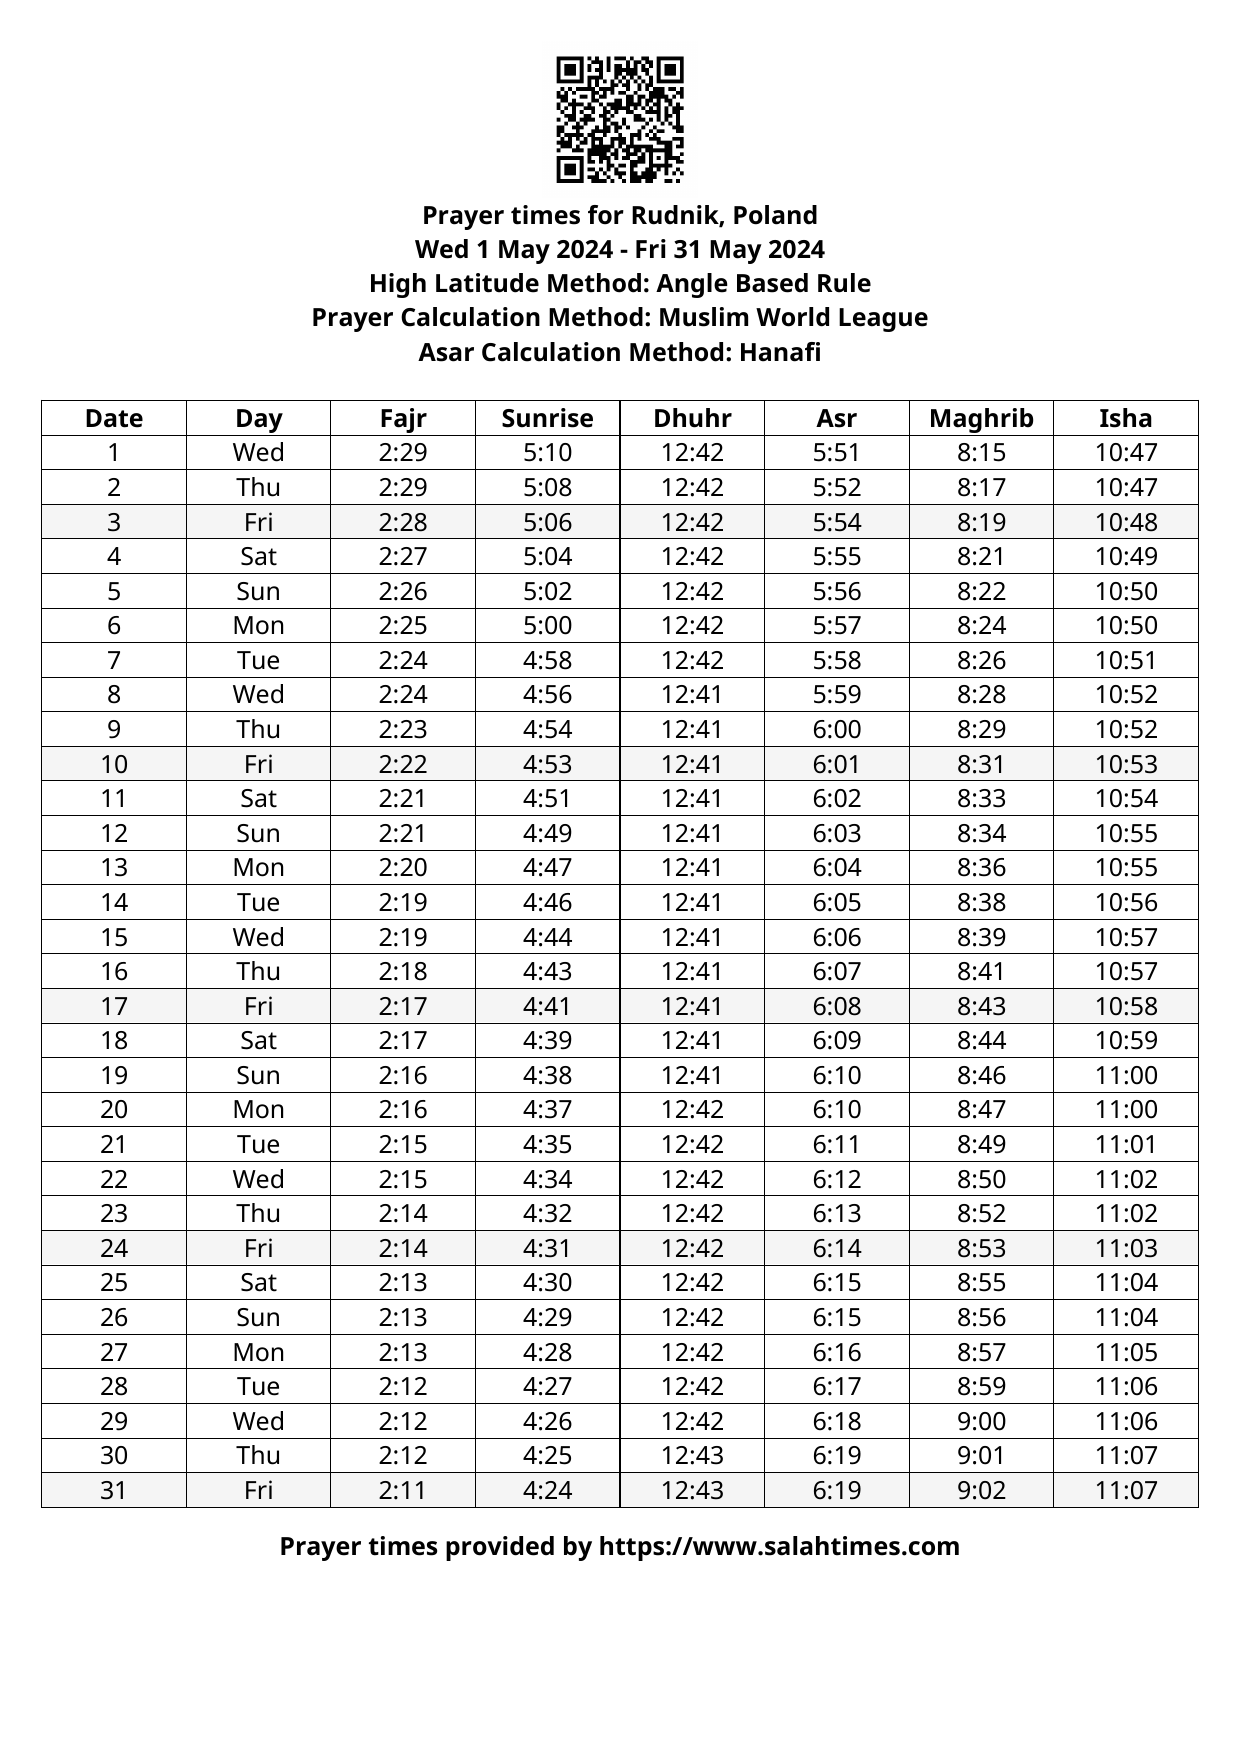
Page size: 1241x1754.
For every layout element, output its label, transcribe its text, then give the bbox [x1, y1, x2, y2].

table_cell Thu [187, 470, 330, 504]
table_header Maghrib [910, 401, 1053, 434]
table_cell 8:39 [910, 920, 1053, 953]
text Prayer times provided by https://www.salahtimes.com [42, 1528, 1198, 1563]
table_cell Fri [187, 747, 330, 780]
table_header Sunrise [476, 401, 619, 434]
table_cell 12:42 [621, 1369, 764, 1403]
table_cell 5:06 [476, 505, 619, 538]
table_cell 11:04 [1054, 1266, 1198, 1299]
table_cell 12:42 [621, 1196, 764, 1230]
table_cell 13 [42, 851, 186, 884]
table_cell 4:34 [476, 1162, 619, 1195]
table_cell 4:28 [476, 1335, 619, 1368]
table_cell 2:27 [331, 539, 475, 573]
table_cell 6:08 [765, 989, 909, 1022]
table_cell 10:50 [1054, 609, 1198, 642]
table_cell 10:51 [1054, 643, 1198, 677]
table_cell 12:43 [621, 1473, 764, 1507]
table_cell 6:18 [765, 1404, 909, 1437]
table_cell 12:42 [621, 470, 764, 504]
table_cell 2:15 [331, 1162, 475, 1195]
table_cell 12:41 [621, 781, 764, 815]
table_cell 28 [42, 1369, 186, 1403]
text Wed 1 May 2024 - Fri 31 May 2024 [42, 232, 1198, 266]
table_cell 23 [42, 1196, 186, 1230]
table_cell 12:41 [621, 885, 764, 919]
table_cell 6:02 [765, 781, 909, 815]
table_cell 2:28 [331, 505, 475, 538]
table_cell 10:53 [1054, 747, 1198, 780]
table_cell 6:09 [765, 1024, 909, 1057]
table_cell 8:33 [910, 781, 1053, 815]
table_cell 2:24 [331, 643, 475, 677]
table_cell 11:06 [1054, 1369, 1198, 1403]
table_cell 2:20 [331, 851, 475, 884]
table_cell 9:01 [910, 1439, 1053, 1472]
table_cell 10:50 [1054, 574, 1198, 607]
table_cell 11:02 [1054, 1196, 1198, 1230]
table_cell Sat [187, 1266, 330, 1299]
table_cell Thu [187, 954, 330, 988]
table_cell 30 [42, 1439, 186, 1472]
table_cell 5:58 [765, 643, 909, 677]
table_cell 5:57 [765, 609, 909, 642]
table_cell 5:56 [765, 574, 909, 607]
table_header Isha [1054, 401, 1198, 434]
table_cell 19 [42, 1058, 186, 1092]
table_cell 2:12 [331, 1369, 475, 1403]
table_cell 4:25 [476, 1439, 619, 1472]
table_cell 2:16 [331, 1093, 475, 1126]
table_cell Thu [187, 712, 330, 746]
table_cell 2:23 [331, 712, 475, 746]
table_cell Fri [187, 1473, 330, 1507]
table_cell 8:44 [910, 1024, 1053, 1057]
table_cell 10:56 [1054, 885, 1198, 919]
table_cell 8:50 [910, 1162, 1053, 1195]
table_cell 10:59 [1054, 1024, 1198, 1057]
table_cell 2:13 [331, 1335, 475, 1368]
table_cell Mon [187, 609, 330, 642]
table_cell Sun [187, 1058, 330, 1092]
table_cell 2:14 [331, 1196, 475, 1230]
table_cell 11:04 [1054, 1300, 1198, 1334]
table_cell 6:11 [765, 1127, 909, 1161]
table_cell 6:12 [765, 1162, 909, 1195]
table_cell 4:30 [476, 1266, 619, 1299]
table_cell Mon [187, 851, 330, 884]
table_cell 12:41 [621, 954, 764, 988]
table_cell 6:07 [765, 954, 909, 988]
table_cell 12:42 [621, 609, 764, 642]
table_cell Tue [187, 1127, 330, 1161]
table_cell 5:00 [476, 609, 619, 642]
table_cell 8:46 [910, 1058, 1053, 1092]
table_cell 12:41 [621, 712, 764, 746]
table_cell Fri [187, 505, 330, 538]
table_cell 8 [42, 678, 186, 711]
table_cell 4:43 [476, 954, 619, 988]
table_cell 12:42 [621, 643, 764, 677]
table_cell 12:42 [621, 1231, 764, 1264]
table_cell Wed [187, 436, 330, 469]
table_cell 5:04 [476, 539, 619, 573]
table_cell 12:41 [621, 678, 764, 711]
table_cell 5:54 [765, 505, 909, 538]
table_cell 12:42 [621, 1335, 764, 1368]
table_cell 18 [42, 1024, 186, 1057]
table_cell 15 [42, 920, 186, 953]
table_cell 12:42 [621, 539, 764, 573]
table_cell 16 [42, 954, 186, 988]
table_cell 2:22 [331, 747, 475, 780]
table_cell 11:02 [1054, 1162, 1198, 1195]
table_cell 4:24 [476, 1473, 619, 1507]
table_cell 8:53 [910, 1231, 1053, 1264]
table_cell 2:17 [331, 989, 475, 1022]
table_cell 5:02 [476, 574, 619, 607]
table_cell 11:05 [1054, 1335, 1198, 1368]
table_cell 6:19 [765, 1473, 909, 1507]
table_cell 4:27 [476, 1369, 619, 1403]
table_cell Tue [187, 643, 330, 677]
table_cell 12:42 [621, 1404, 764, 1437]
table_cell Sat [187, 1024, 330, 1057]
table_cell 10:58 [1054, 989, 1198, 1022]
table_cell 8:57 [910, 1335, 1053, 1368]
table_cell 11:07 [1054, 1439, 1198, 1472]
table_cell 8:31 [910, 747, 1053, 780]
table_cell Mon [187, 1335, 330, 1368]
text Prayer times for Rudnik, Poland [42, 198, 1198, 232]
table_cell Wed [187, 678, 330, 711]
table_cell 12:43 [621, 1439, 764, 1472]
table_cell 4:35 [476, 1127, 619, 1161]
table_cell 12 [42, 816, 186, 849]
table_cell 10:48 [1054, 505, 1198, 538]
table_cell 12:41 [621, 851, 764, 884]
table_cell 10:52 [1054, 678, 1198, 711]
table_cell 2:21 [331, 816, 475, 849]
table_cell 6:06 [765, 920, 909, 953]
table_cell 8:55 [910, 1266, 1053, 1299]
table_cell 2:19 [331, 920, 475, 953]
table_cell 7 [42, 643, 186, 677]
table_cell Thu [187, 1439, 330, 1472]
table_cell Tue [187, 885, 330, 919]
table_cell Thu [187, 1196, 330, 1230]
table_cell 9:02 [910, 1473, 1053, 1507]
table_cell 4:51 [476, 781, 619, 815]
table_cell Sat [187, 781, 330, 815]
table_cell 4:37 [476, 1093, 619, 1126]
table_cell 8:52 [910, 1196, 1053, 1230]
table_cell 4:38 [476, 1058, 619, 1092]
table_cell Fri [187, 1231, 330, 1264]
table_cell 6:00 [765, 712, 909, 746]
text High Latitude Method: Angle Based Rule [42, 266, 1198, 300]
table_cell 12:42 [621, 1127, 764, 1161]
table_cell 8:17 [910, 470, 1053, 504]
table_cell 12:41 [621, 747, 764, 780]
table_cell 8:47 [910, 1093, 1053, 1126]
table_cell 8:28 [910, 678, 1053, 711]
table_header Dhuhr [621, 401, 764, 434]
table_cell 6:01 [765, 747, 909, 780]
table_cell 6:15 [765, 1300, 909, 1334]
table_cell 24 [42, 1231, 186, 1264]
table_cell 6:16 [765, 1335, 909, 1368]
table_cell Wed [187, 1162, 330, 1195]
table_cell 12:41 [621, 1058, 764, 1092]
table_cell 10:55 [1054, 851, 1198, 884]
table_cell 2:15 [331, 1127, 475, 1161]
table_cell Mon [187, 1093, 330, 1126]
table_cell 10:49 [1054, 539, 1198, 573]
table_cell 8:24 [910, 609, 1053, 642]
table_cell 4:54 [476, 712, 619, 746]
table_cell 8:43 [910, 989, 1053, 1022]
table_cell 5:59 [765, 678, 909, 711]
table_cell 9:00 [910, 1404, 1053, 1437]
table_cell 11:01 [1054, 1127, 1198, 1161]
picture [542, 41, 699, 198]
table_cell 2:12 [331, 1404, 475, 1437]
table_cell 2:11 [331, 1473, 475, 1507]
table_cell 10:47 [1054, 470, 1198, 504]
table_cell 5:55 [765, 539, 909, 573]
table_cell 2:12 [331, 1439, 475, 1472]
table_cell 11:03 [1054, 1231, 1198, 1264]
text Asar Calculation Method: Hanafi [42, 334, 1198, 368]
table_cell 8:41 [910, 954, 1053, 988]
table_cell 14 [42, 885, 186, 919]
table_cell 2 [42, 470, 186, 504]
table_cell Tue [187, 1369, 330, 1403]
table_cell 2:29 [331, 436, 475, 469]
table_cell 5:51 [765, 436, 909, 469]
table_cell 6:13 [765, 1196, 909, 1230]
table_cell 12:41 [621, 1024, 764, 1057]
table_cell 6:15 [765, 1266, 909, 1299]
table_cell Wed [187, 920, 330, 953]
table_cell 6:05 [765, 885, 909, 919]
table_cell 10 [42, 747, 186, 780]
table_cell 4:39 [476, 1024, 619, 1057]
table_cell 6:17 [765, 1369, 909, 1403]
table_header Fajr [331, 401, 475, 434]
table_cell 2:13 [331, 1266, 475, 1299]
table_header Day [187, 401, 330, 434]
table_cell 10:57 [1054, 920, 1198, 953]
table_cell 12:42 [621, 1266, 764, 1299]
table_cell 4:56 [476, 678, 619, 711]
table_cell 5 [42, 574, 186, 607]
table_cell 6:10 [765, 1058, 909, 1092]
table_cell 6:14 [765, 1231, 909, 1264]
table_cell 2:25 [331, 609, 475, 642]
table_cell Wed [187, 1404, 330, 1437]
table_cell 12:42 [621, 1300, 764, 1334]
table_cell 2:24 [331, 678, 475, 711]
table_cell 2:26 [331, 574, 475, 607]
table_cell 27 [42, 1335, 186, 1368]
table_cell 5:10 [476, 436, 619, 469]
table_cell 8:38 [910, 885, 1053, 919]
table_cell 10:57 [1054, 954, 1198, 988]
table_cell 2:16 [331, 1058, 475, 1092]
table_cell 12:41 [621, 989, 764, 1022]
table_cell 4:32 [476, 1196, 619, 1230]
table_cell 8:15 [910, 436, 1053, 469]
table_cell 10:54 [1054, 781, 1198, 815]
table_cell 22 [42, 1162, 186, 1195]
table_cell 11 [42, 781, 186, 815]
table_cell Sun [187, 1300, 330, 1334]
table_cell 3 [42, 505, 186, 538]
table_cell Sun [187, 574, 330, 607]
table_cell 12:41 [621, 816, 764, 849]
table_cell 4:49 [476, 816, 619, 849]
table_cell 2:14 [331, 1231, 475, 1264]
table_cell 8:21 [910, 539, 1053, 573]
table_cell 5:52 [765, 470, 909, 504]
table_cell 12:42 [621, 574, 764, 607]
table_cell 11:07 [1054, 1473, 1198, 1507]
table_cell 10:55 [1054, 816, 1198, 849]
table_cell 8:19 [910, 505, 1053, 538]
table_cell 11:06 [1054, 1404, 1198, 1437]
text Prayer Calculation Method: Muslim World League [42, 300, 1198, 334]
table_cell 8:22 [910, 574, 1053, 607]
table_cell 2:18 [331, 954, 475, 988]
table_cell 4:29 [476, 1300, 619, 1334]
table_cell 4:58 [476, 643, 619, 677]
table_cell 2:29 [331, 470, 475, 504]
table_cell 12:42 [621, 505, 764, 538]
table_cell 17 [42, 989, 186, 1022]
table_cell 2:13 [331, 1300, 475, 1334]
table_cell 2:17 [331, 1024, 475, 1057]
table_cell 10:47 [1054, 436, 1198, 469]
table_cell 9 [42, 712, 186, 746]
table_cell 6:04 [765, 851, 909, 884]
table_cell Fri [187, 989, 330, 1022]
table_cell 2:19 [331, 885, 475, 919]
table_cell 25 [42, 1266, 186, 1299]
table_cell 8:56 [910, 1300, 1053, 1334]
table_cell 20 [42, 1093, 186, 1126]
table_cell 8:26 [910, 643, 1053, 677]
table_cell 4:53 [476, 747, 619, 780]
table_cell 4:44 [476, 920, 619, 953]
table_cell 4:31 [476, 1231, 619, 1264]
table_cell 6:10 [765, 1093, 909, 1126]
table_cell 8:36 [910, 851, 1053, 884]
table_cell 31 [42, 1473, 186, 1507]
table_cell 11:00 [1054, 1093, 1198, 1126]
table_cell 12:42 [621, 436, 764, 469]
table_cell 4:41 [476, 989, 619, 1022]
table_cell Sat [187, 539, 330, 573]
table_cell 12:42 [621, 1093, 764, 1126]
table_cell 10:52 [1054, 712, 1198, 746]
table_cell 11:00 [1054, 1058, 1198, 1092]
table_cell 29 [42, 1404, 186, 1437]
table_cell 4 [42, 539, 186, 573]
table_cell 1 [42, 436, 186, 469]
table_cell 4:26 [476, 1404, 619, 1437]
table_cell 6:03 [765, 816, 909, 849]
table_cell 8:29 [910, 712, 1053, 746]
table_cell 12:42 [621, 1162, 764, 1195]
table_header Asr [765, 401, 909, 434]
table_cell 6 [42, 609, 186, 642]
table_cell 2:21 [331, 781, 475, 815]
table_header Date [42, 401, 186, 434]
table_cell 8:34 [910, 816, 1053, 849]
table_cell 5:08 [476, 470, 619, 504]
table_cell 4:46 [476, 885, 619, 919]
table_cell 8:49 [910, 1127, 1053, 1161]
table_cell 6:19 [765, 1439, 909, 1472]
table_cell 12:41 [621, 920, 764, 953]
table_cell 8:59 [910, 1369, 1053, 1403]
table_cell 4:47 [476, 851, 619, 884]
table_cell Sun [187, 816, 330, 849]
table_cell 26 [42, 1300, 186, 1334]
table_cell 21 [42, 1127, 186, 1161]
